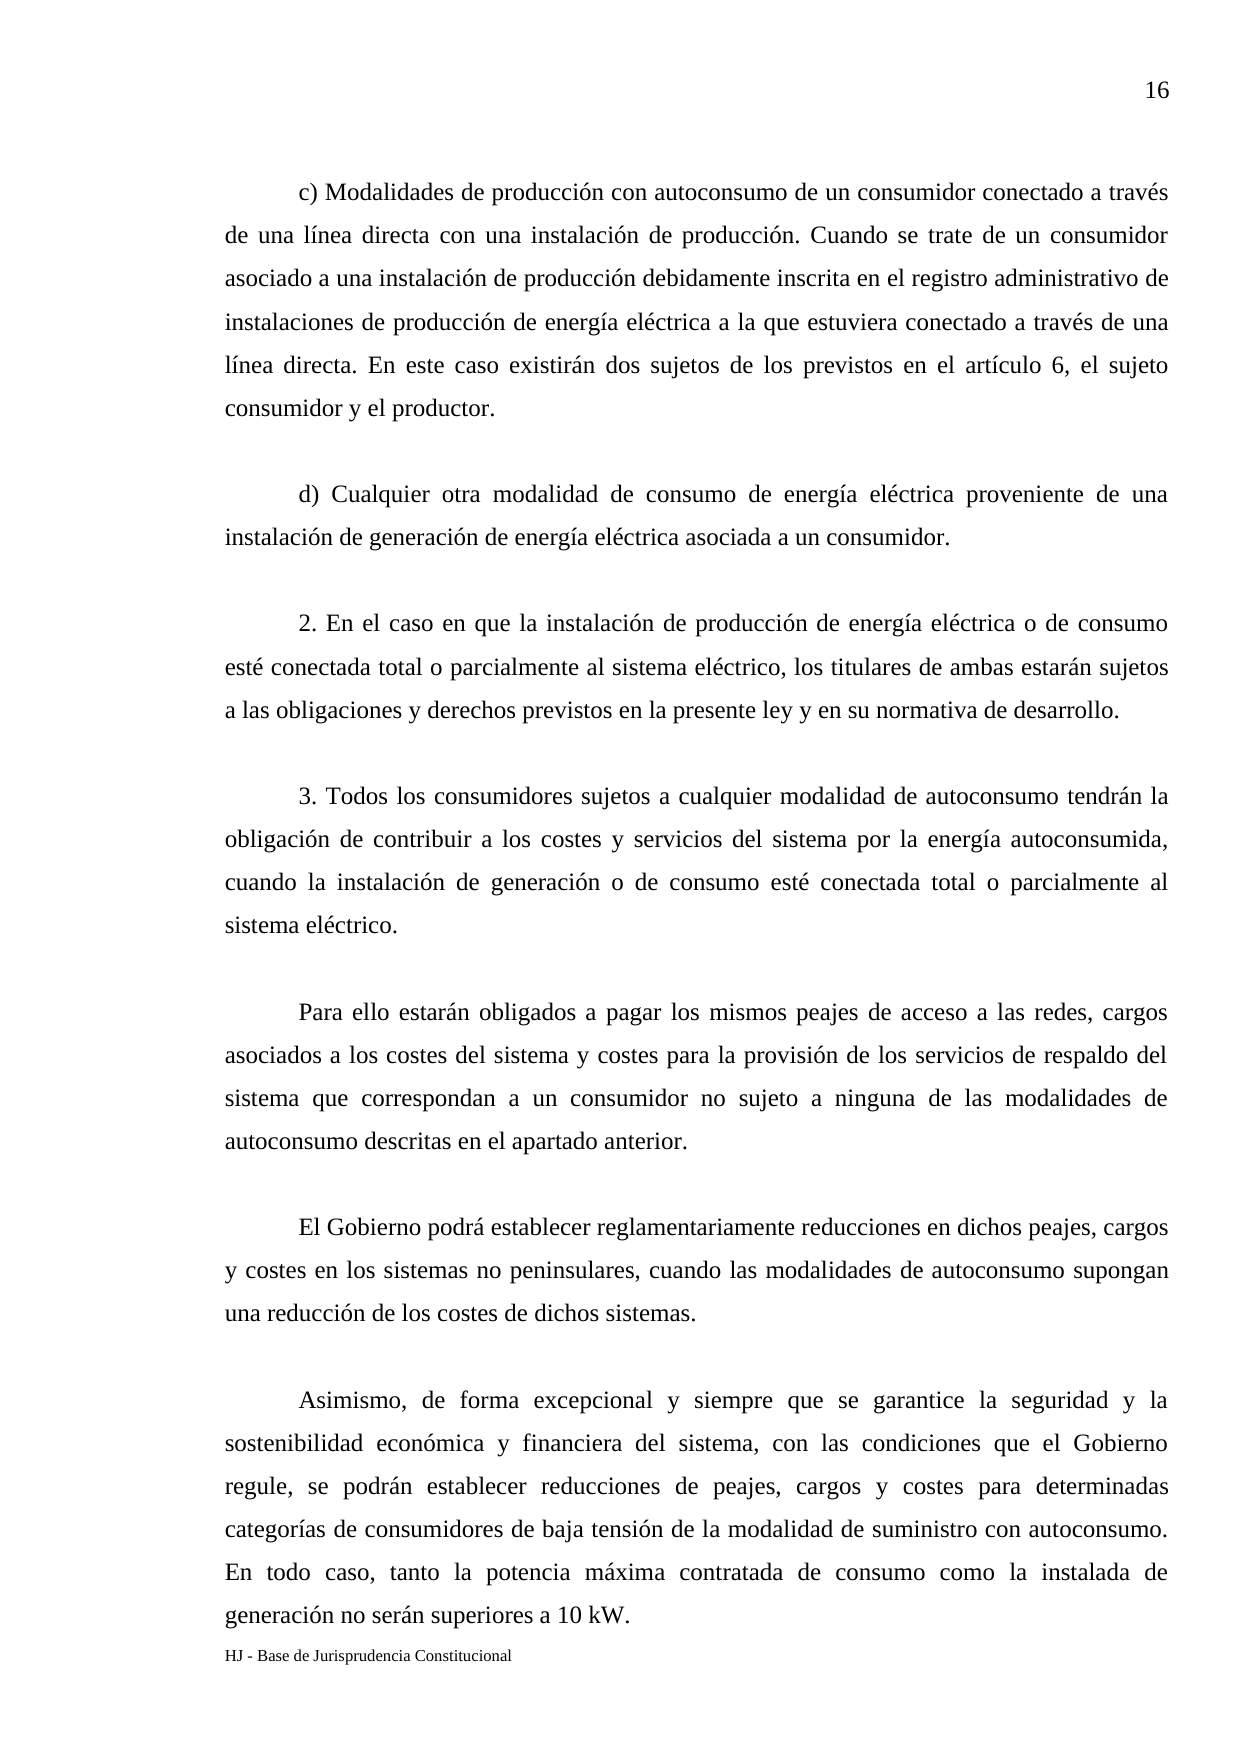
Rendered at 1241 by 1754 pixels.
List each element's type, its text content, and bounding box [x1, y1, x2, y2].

text d) Cualquier otra modalidad de consumo de energía eléctrica proveniente de una instalación de generación de energía eléctrica asociada a un consumidor. [224, 479, 1169, 551]
text c) Modalidades de producción con autoconsumo de un consumidor conectado a través de una línea directa con una instalación de producción. Cuando se trate de un consumidor asociado a una instalación de producción debidamente inscrita en el registro administrativo de instalaciones de producción de energía eléctrica a la que estuviera conectado a través de una línea directa. En este caso existirán dos sujetos de los previstos en el artículo 6, el sujeto consumidor y el productor. [224, 177, 1169, 422]
text El Gobierno podrá establecer reglamentariamente reducciones en dichos peajes, cargos y costes en los sistemas no peninsulares, cuando las modalidades de autoconsumo supongan una reducción de los costes de dichos sistemas. [224, 1212, 1169, 1327]
text 2. En el caso en que la instalación de producción de energía eléctrica o de consumo esté conectada total o parcialmente al sistema eléctrico, los titulares de ambas estarán sujetos a las obligaciones y derechos previstos en la presente ley y en su normativa de desarrollo. [224, 608, 1169, 723]
text Asimismo, de forma excepcional y siempre que se garantice la seguridad y la sostenibilidad económica y financiera del sistema, con las condiciones que el Gobierno regule, se podrán establecer reducciones de peajes, cargos y costes para determinadas categorías de consumidores de baja tensión de la modalidad de suministro con autoconsumo. En todo caso, tanto la potencia máxima contratada de consumo como la instalada de generación no serán superiores a 10 kW. [224, 1385, 1169, 1629]
text Para ello estarán obligados a pagar los mismos peajes de acceso a las redes, cargos asociados a los costes del sistema y costes para la provisión de los servicios de respaldo del sistema que correspondan a un consumidor no sujeto a ninguna de las modalidades de autoconsumo descritas en el apartado anterior. [224, 997, 1169, 1155]
text 3. Todos los consumidores sujetos a cualquier modalidad de autoconsumo tendrán la obligación de contribuir a los costes y servicios del sistema por la energía autoconsumida, cuando la instalación de generación o de consumo esté conectada total o parcialmente al sistema eléctrico. [224, 781, 1169, 939]
